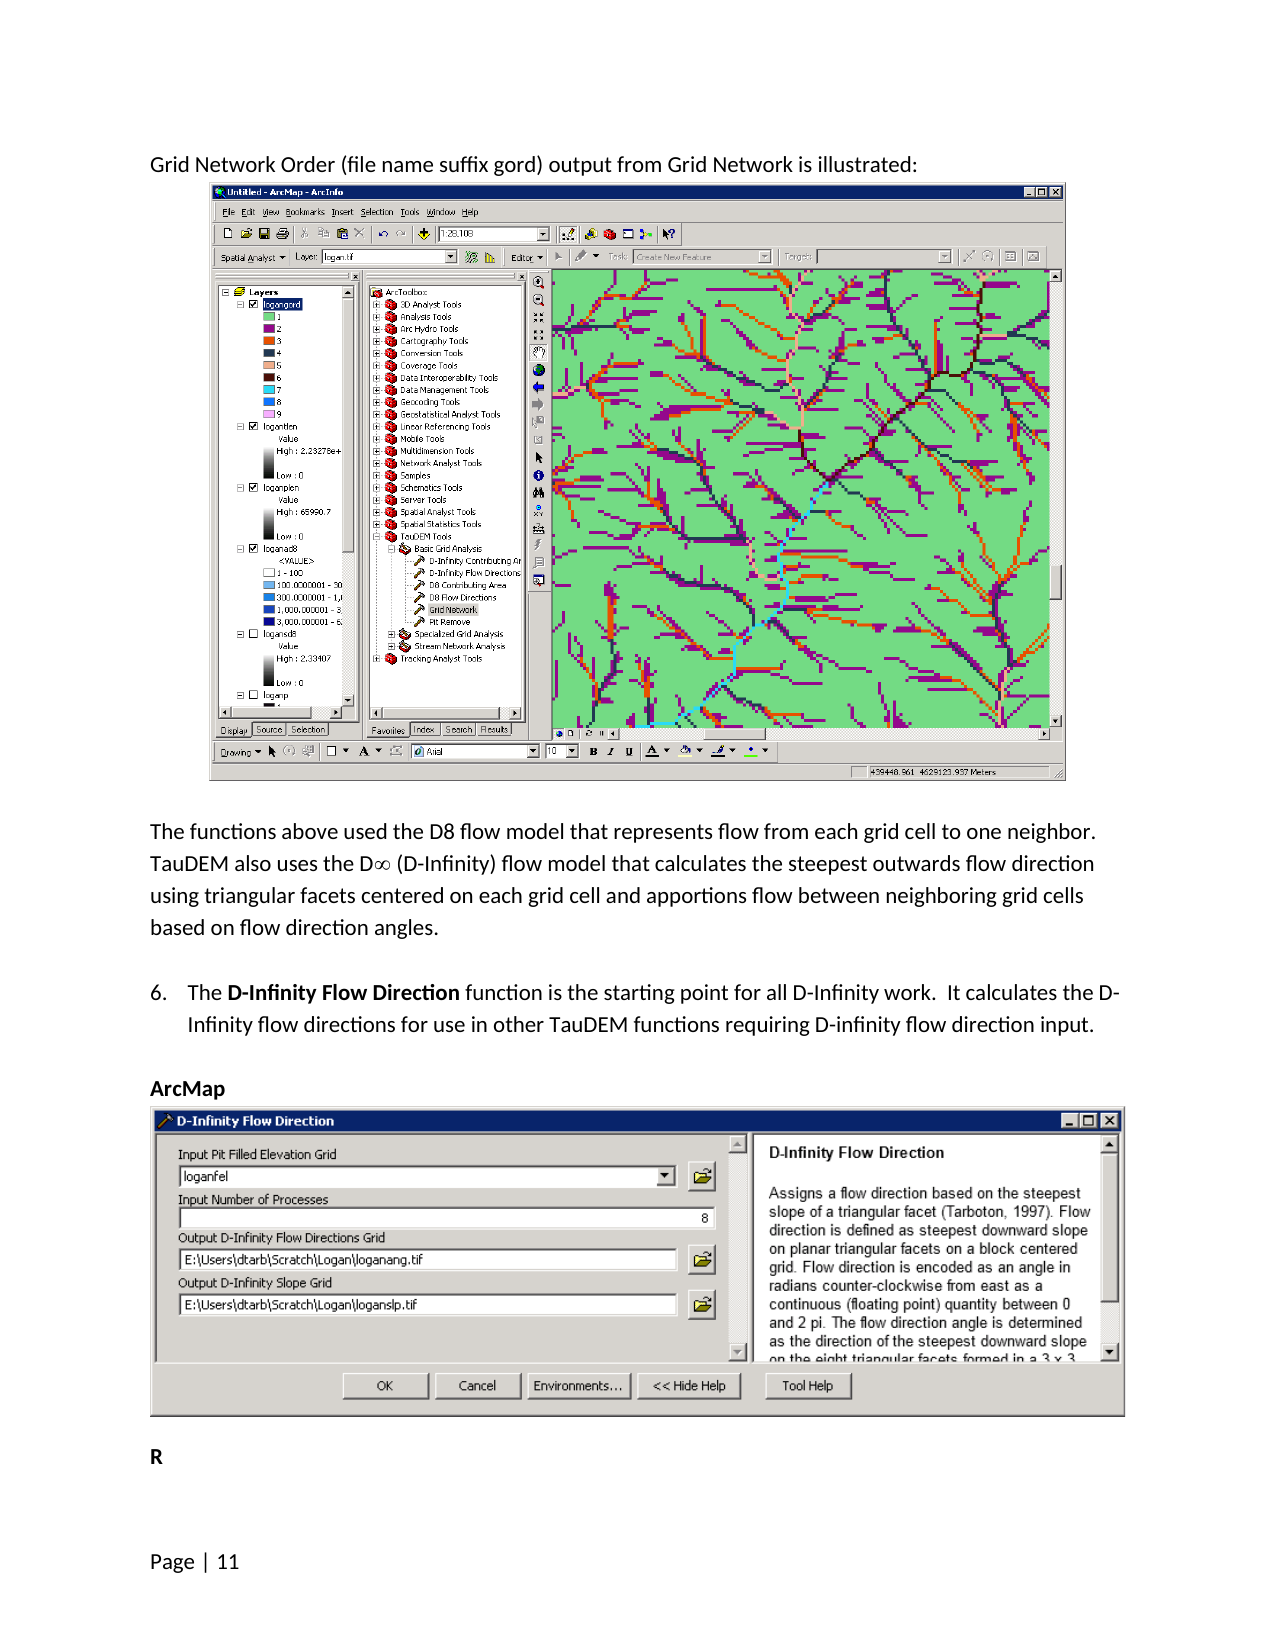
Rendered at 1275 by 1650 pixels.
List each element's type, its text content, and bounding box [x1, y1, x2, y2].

list Grid Network Order (file name suffix gord) output from Grid Network is illustrated: [150, 150, 1125, 178]
list The functions above used the D8 flow model that represents flow from each grid cell to one neighbor. TauDEM also uses the D (D-Infinity) flow model that calculates the steepest outwards flow direction using triangular facets centered on each grid cell and apportions flow between neighboring grid cells based on flow direction angles. [150, 817, 1125, 942]
text R [150, 1442, 1125, 1470]
text ArcMap [150, 1074, 1125, 1102]
picture [209, 182, 1066, 781]
list The D-Infinity Flow Direction function is the starting point for all D-Infinity work. It calculates the D-Infinity flow directions for use in other TauDEM functions requiring D-infinity flow direction input. [150, 978, 1125, 1038]
picture [150, 1106, 1125, 1417]
